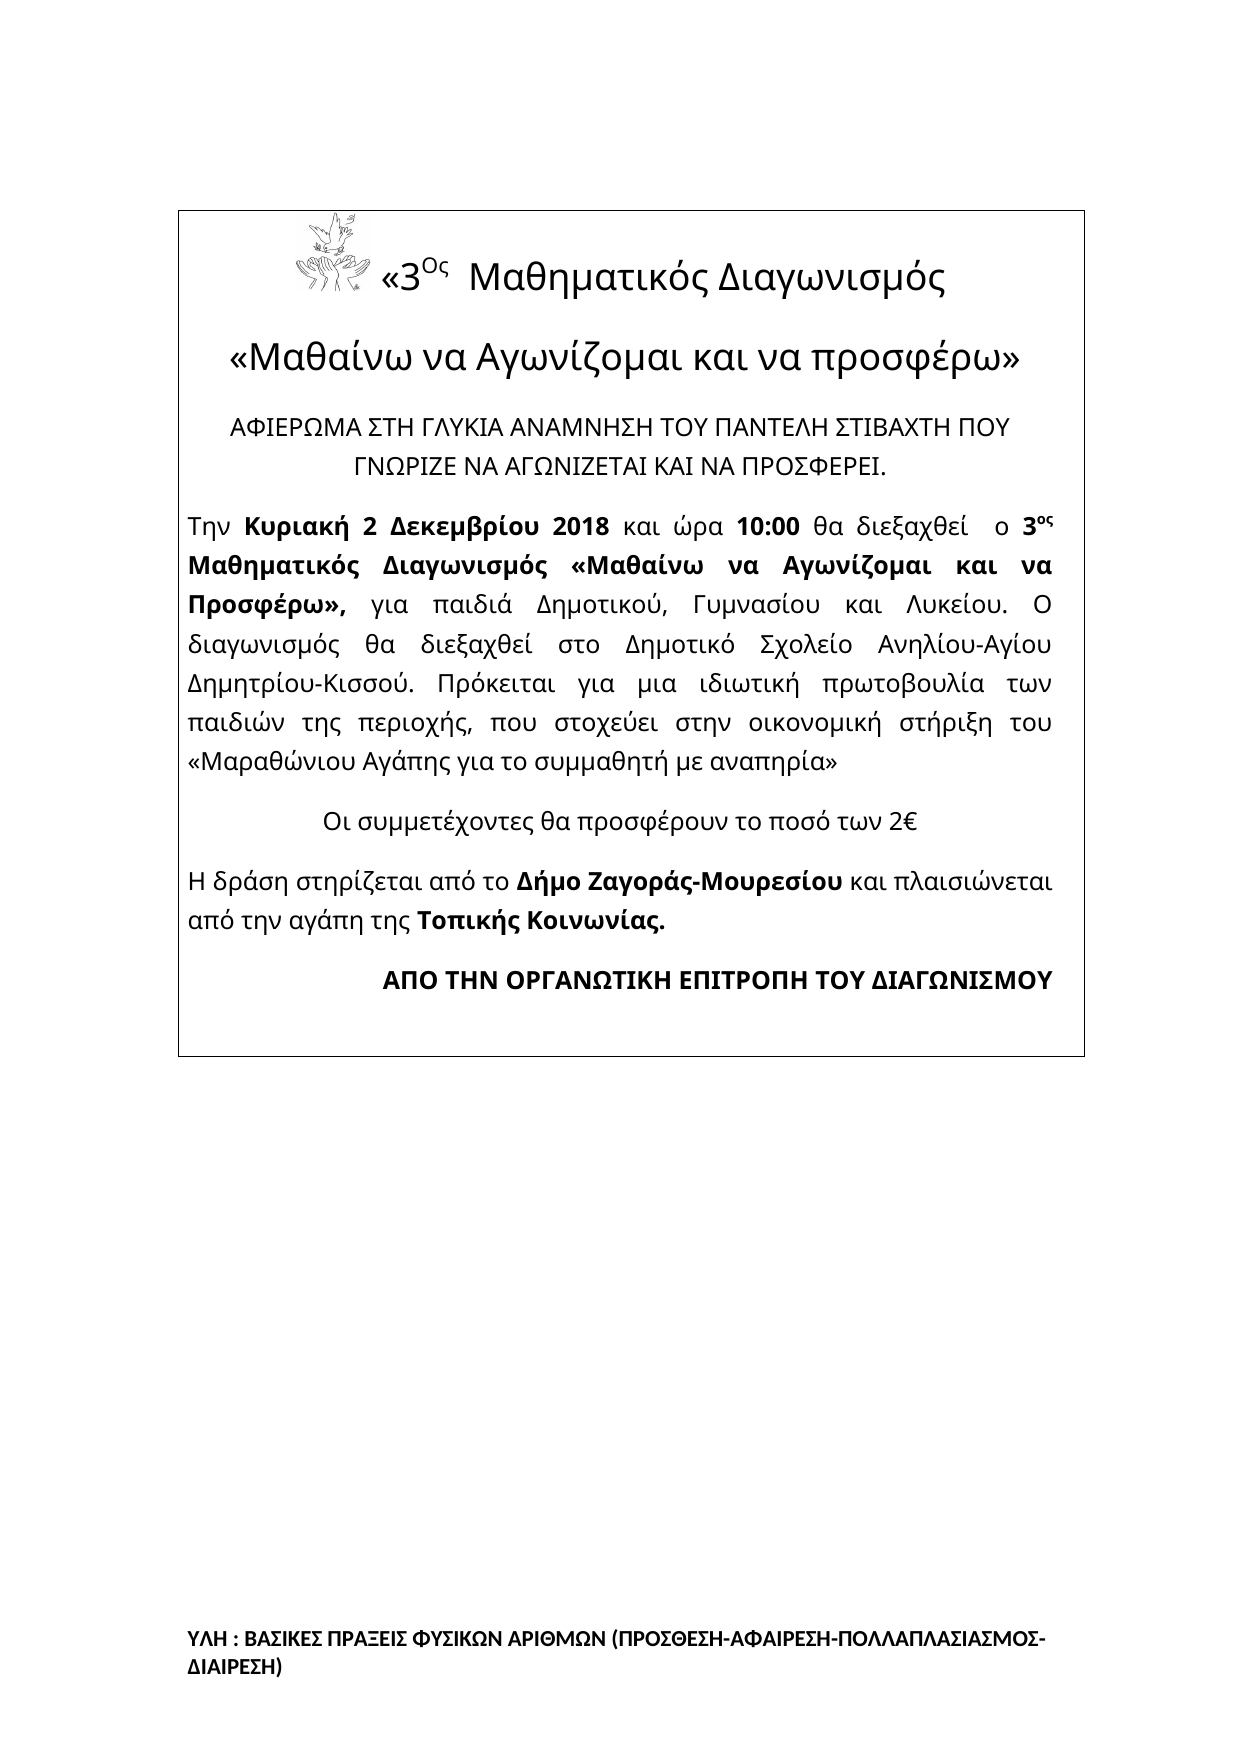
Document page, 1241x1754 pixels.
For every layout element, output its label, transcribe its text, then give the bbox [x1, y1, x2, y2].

text ΑΦΙΕΡΩΜΑ ΣΤΗ ΓΛΥΚΙΑ ΑΝΑΜΝΗΣΗ ΤΟΥ ΠΑΝΤΕΛΗ ΣΤΙΒΑΧΤΗ ΠΟΥ ΓΝΩΡΙΖΕ ΝΑ ΑΓΩΝΙΖΕΤΑΙ ΚΑΙ ΝΑ ΠΡOΣΦΕΡΕΙ. [179, 408, 1084, 483]
text «Μαθαίνω να Αγωνίζομαι και να προσφέρω» [179, 329, 1084, 381]
text Την Κυριακή 2 Δεκεμβρίου 2018 και ώρα 10:00 θα διεξαχθεί ο 3ος Μαθηματικός Διαγωνισμός «Μαθαίνω να Αγωνίζομαι και να Προσφέρω», για παιδιά Δημοτικού, Γυμνασίου και Λυκείου. Ο διαγωνισμός θα διεξαχθεί στο Δημοτικό Σχολείο Ανηλίου-Αγίου Δημητρίου-Κισσού. Πρόκειται για μια ιδιωτική πρωτοβουλία των παιδιών της περιοχής, που στοχεύει στην οικονομική στήριξη του «Μαραθώνιου Αγάπης για το συμμαθητή με αναπηρία» [179, 508, 1084, 778]
picture [294, 211, 371, 291]
text «3Ος Μαθηματικός Διαγωνισμός [179, 211, 1084, 302]
text Η δράση στηρίζεται από το Δήμο Ζαγοράς-Μουρεσίου και πλαισιώνεται από την αγάπη της Τοπικής Κοινωνίας. [179, 863, 1084, 937]
text ΑΠΟ ΤΗΝ ΟΡΓΑΝΩΤΙΚΗ ΕΠΙΤΡΟΠΗ ΤΟΥ ΔΙΑΓΩΝΙΣΜΟΥ [179, 962, 1084, 997]
text Οι συμμετέχοντες θα προσφέρουν το ποσό των 2€ [179, 803, 1084, 838]
